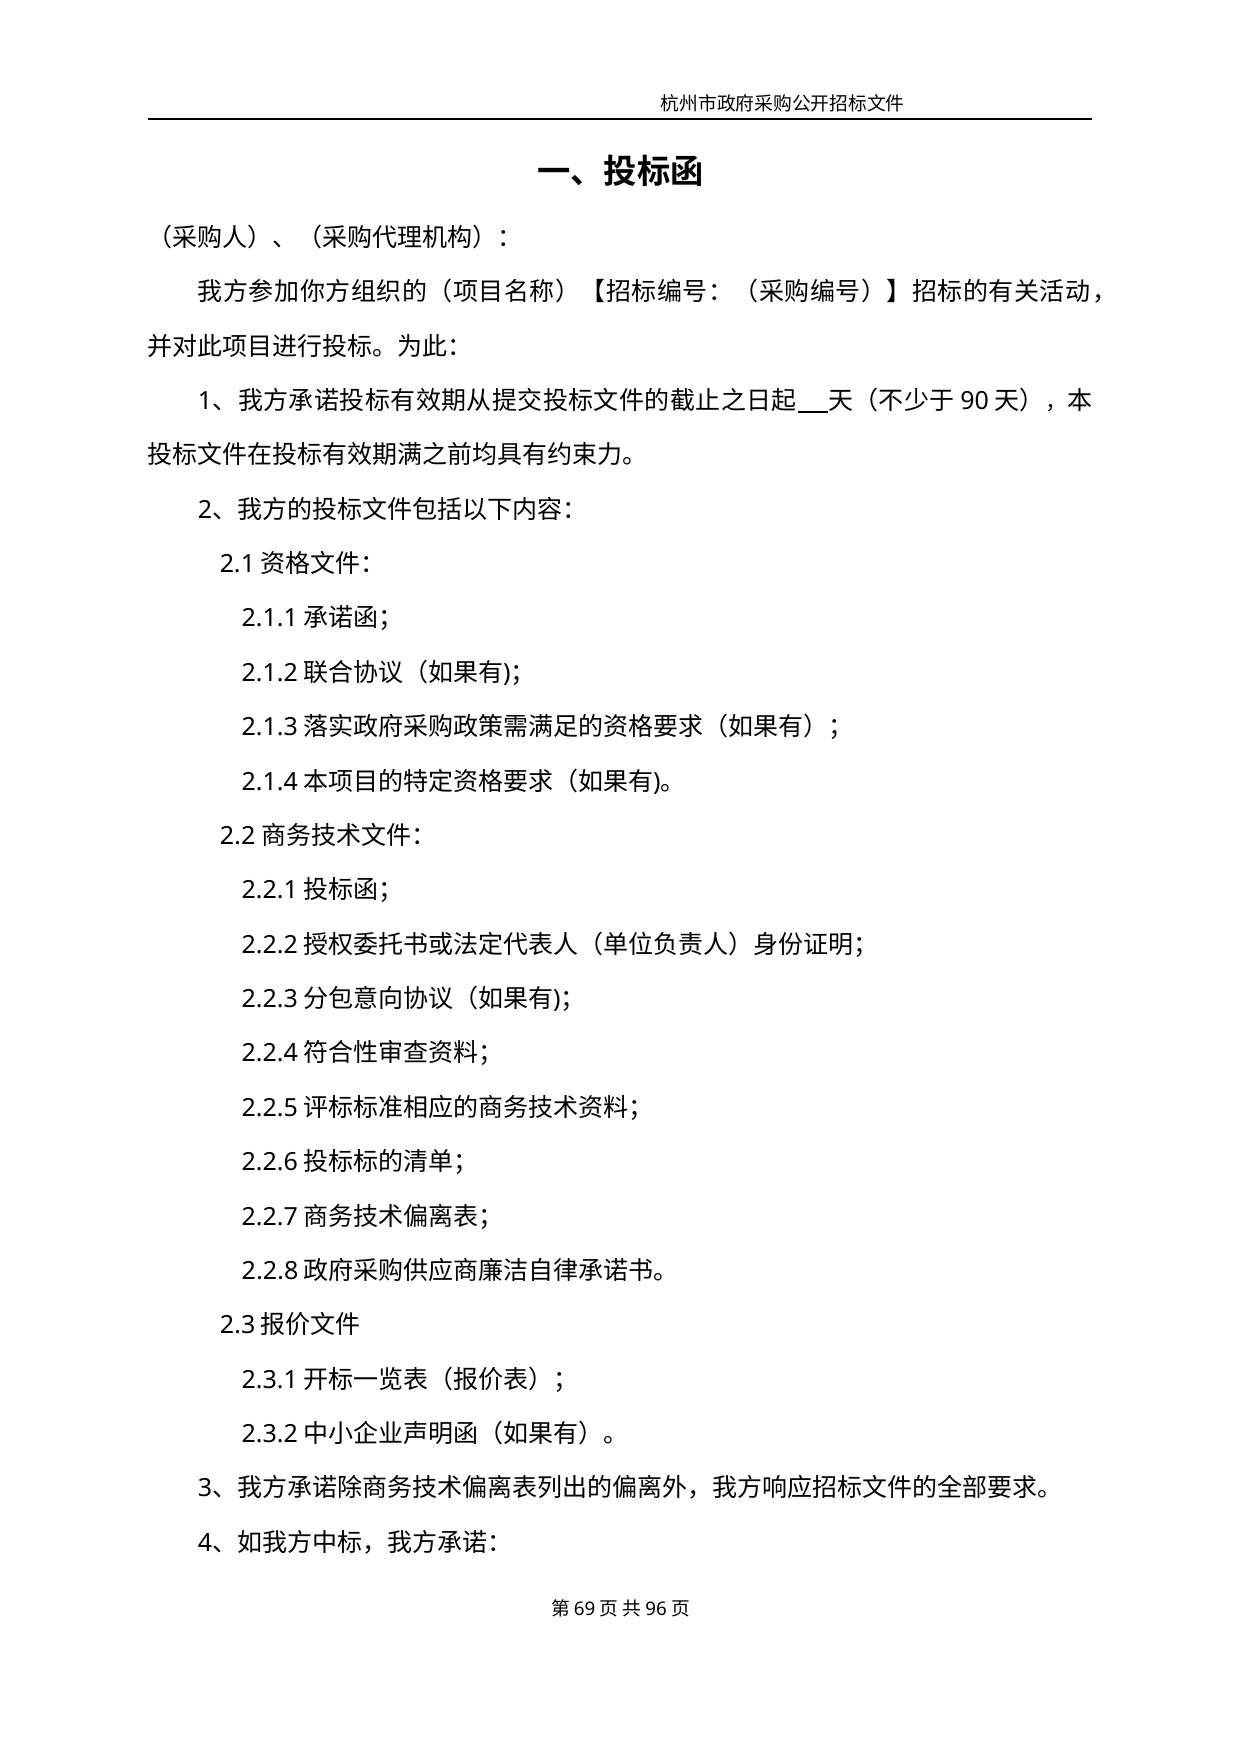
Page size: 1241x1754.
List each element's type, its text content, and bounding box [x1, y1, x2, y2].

text 2.2.1投标函； [191, 870, 1092, 906]
text 1、我方承诺投标有效期从提交投标文件的截止之日起 天（不少于90天），本投标文件在投标有效期满之前均具有约束力。 [148, 380, 1092, 471]
text 我方参加你方组织的（项目名称）【招标编号：（采购编号）】招标的有关活动，并对此项目进行投标。为此： [148, 272, 1092, 362]
text 2.2.8政府采购供应商廉洁自律承诺书。 [191, 1250, 1092, 1287]
text 3、我方承诺除商务技术偏离表列出的偏离外，我方响应招标文件的全部要求。 [148, 1468, 1092, 1504]
text 2.1.2联合协议（如果有)； [191, 652, 1092, 688]
text 4、如我方中标，我方承诺： [148, 1522, 1092, 1558]
text 2.2.5评标标准相应的商务技术资料； [191, 1087, 1092, 1123]
text 2.3.1开标一览表（报价表）； [191, 1359, 1092, 1395]
text 2.2.6投标标的清单； [191, 1142, 1092, 1178]
text 2.2.4符合性审查资料； [191, 1033, 1092, 1069]
text 一、投标函 [148, 145, 1092, 193]
text 2.2.2授权委托书或法定代表人（单位负责人）身份证明； [191, 924, 1092, 960]
text 2.2.7商务技术偏离表； [191, 1196, 1092, 1232]
text （采购人）、（采购代理机构）： [148, 217, 1092, 253]
text 2、我方的投标文件包括以下内容： [148, 489, 1092, 525]
text 2.1资格文件： [169, 543, 1092, 580]
text 2.1.3落实政府采购政策需满足的资格要求（如果有）； [191, 707, 1092, 743]
text 2.2.3分包意向协议（如果有)； [191, 978, 1092, 1015]
text 2.1.1承诺函； [191, 598, 1092, 634]
text 2.3报价文件 [169, 1305, 1092, 1341]
text 2.1.4本项目的特定资格要求（如果有)。 [191, 761, 1092, 797]
text 2.3.2中小企业声明函（如果有）。 [191, 1413, 1092, 1450]
text 2.2 商务技术文件： [169, 815, 1092, 852]
